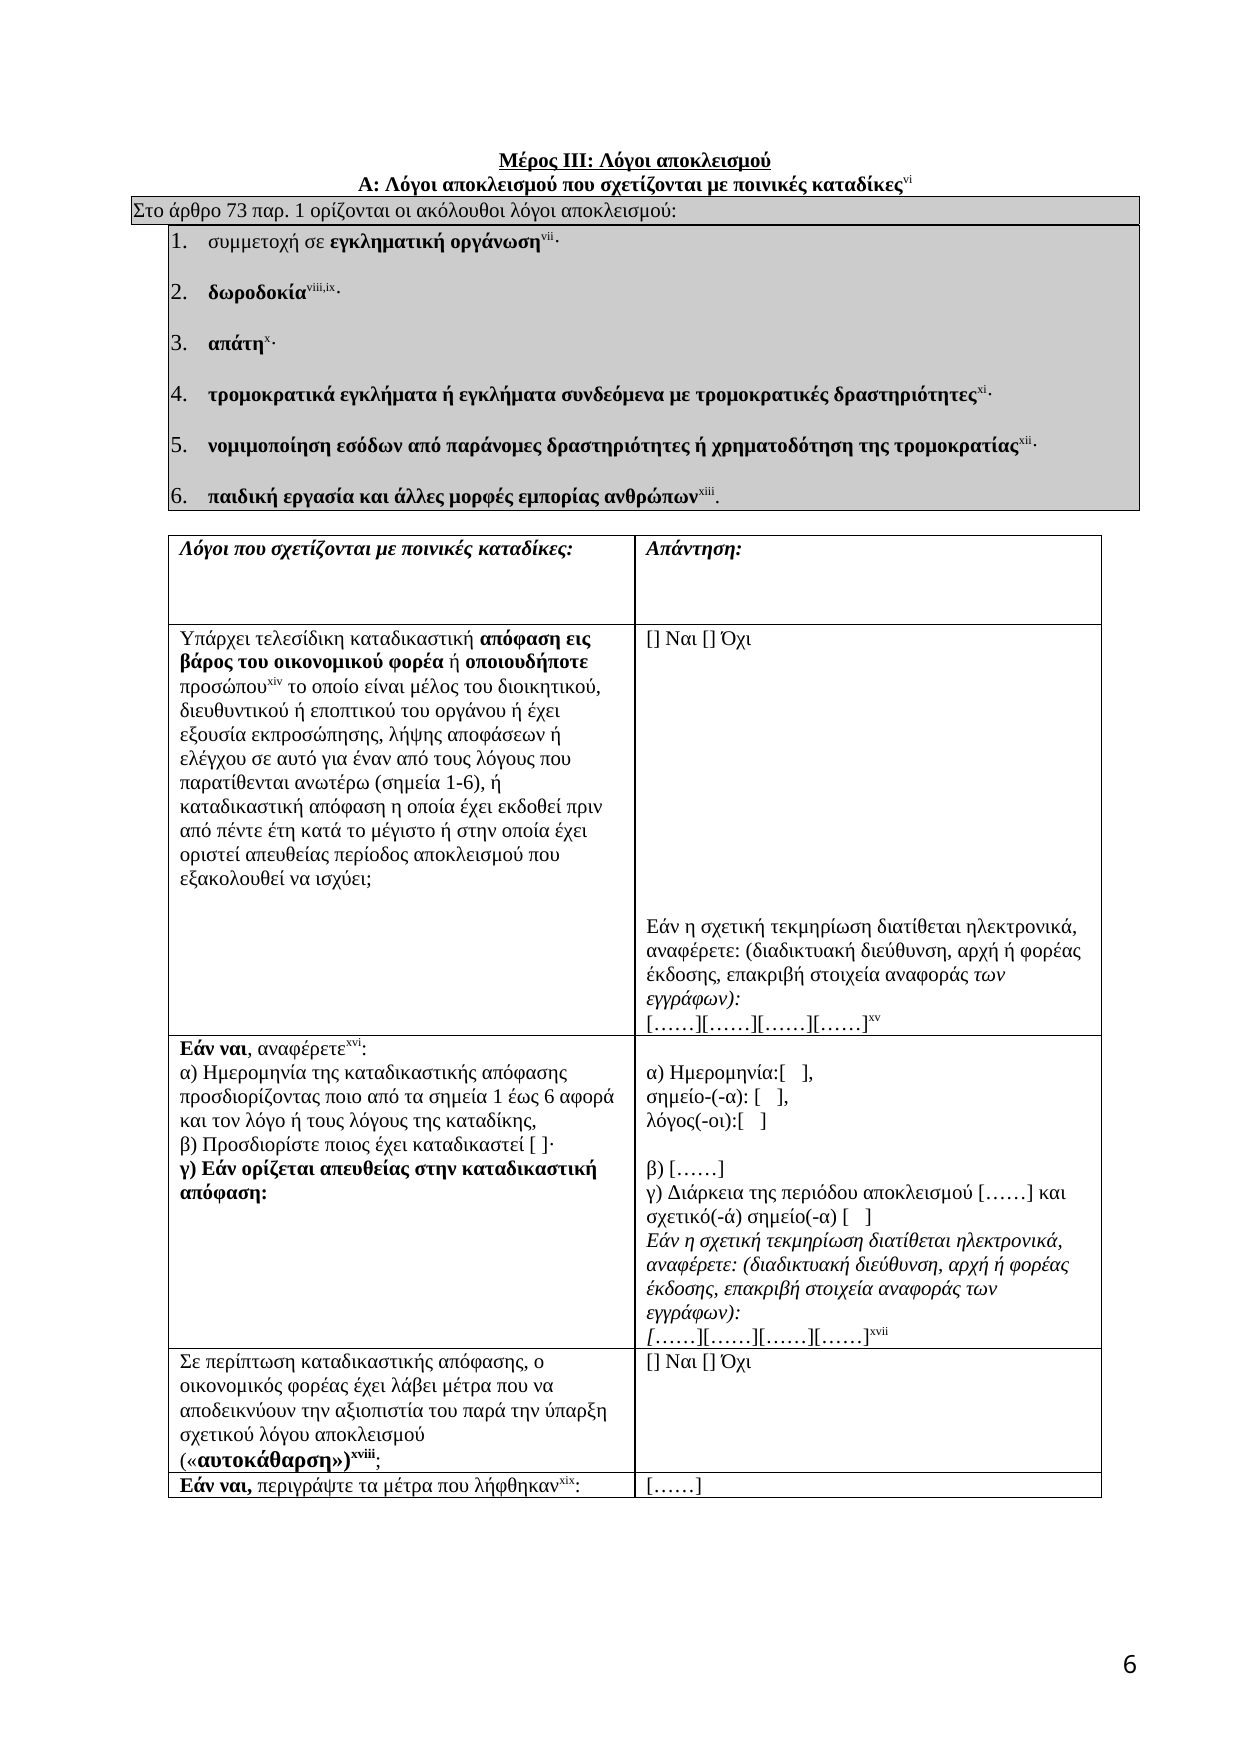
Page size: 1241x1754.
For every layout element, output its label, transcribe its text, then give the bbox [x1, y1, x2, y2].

list συμμετοχή σε εγκληματική οργάνωση· [169, 226, 1139, 253]
table_cell Εάν ναι, αναφέρετε: α) Ημερομηνία της καταδικαστικής απόφασης προσδιορίζοντας ποιο από τα σημεία 1 έως 6 αφορά και τον λόγο ή τους λόγους της καταδίκης, β) Προσδιορίστε ποιος έχει καταδικαστεί [ ]· γ) Εάν ορίζεται απευθείας στην καταδικαστική απόφαση: [169, 1036, 634, 1348]
table_cell α) Ημερομηνία:[ ], σημείο-(-α): [ ], λόγος(-οι):[ ] β) [……] γ) Διάρκεια της περιόδου αποκλεισμού [……] και σχετικό(-ά) σημείο(-α) [ ] Εάν η σχετική τεκμηρίωση διατίθεται ηλεκτρονικά, αναφέρετε: (διαδικτυακή διεύθυνση, αρχή ή φορέας έκδοσης, επακριβή στοιχεία αναφοράς των εγγράφων): [……][……][……][……] [636, 1036, 1101, 1348]
table_header Λόγοι που σχετίζονται με ποινικές καταδίκες: [169, 536, 634, 624]
table_cell [] Ναι [] Όχι [636, 1349, 1101, 1472]
list απάτη· [169, 327, 1139, 355]
text Μέρος III: Λόγοι αποκλεισμού [133, 148, 1137, 172]
table_cell Σε περίπτωση καταδικαστικής απόφασης, ο οικονομικός φορέας έχει λάβει μέτρα που να αποδεικνύουν την αξιοπιστία του παρά την ύπαρξη σχετικού λόγου αποκλεισμού («αυτοκάθαρση»); [169, 1349, 634, 1472]
text Στο άρθρο 73 παρ. 1 ορίζονται οι ακόλουθοι λόγοι αποκλεισμού: [132, 197, 1139, 224]
table_cell Εάν ναι, περιγράψτε τα μέτρα που λήφθηκαν: [169, 1473, 634, 1497]
table_cell Υπάρχει τελεσίδικη καταδικαστική απόφαση εις βάρος του οικονομικού φορέα ή οποιουδήποτε προσώπου το οποίο είναι μέλος του διοικητικού, διευθυντικού ή εποπτικού του οργάνου ή έχει εξουσία εκπροσώπησης, λήψης αποφάσεων ή ελέγχου σε αυτό για έναν από τους λόγους που παρατίθενται ανωτέρω (σημεία 1-6), ή καταδικαστική απόφαση η οποία έχει εκδοθεί πριν από πέντε έτη κατά το μέγιστο ή στην οποία έχει οριστεί απευθείας περίοδος αποκλεισμού που εξακολουθεί να ισχύει; [169, 625, 634, 1034]
text Α: Λόγοι αποκλεισμού που σχετίζονται με ποινικές καταδίκες [133, 172, 1137, 196]
list παιδική εργασία και άλλες μορφές εμπορίας ανθρώπων. [169, 480, 1139, 510]
list νομιμοποίηση εσόδων από παράνομες δραστηριότητες ή χρηματοδότηση της τρομοκρατίας· [169, 429, 1139, 457]
table_cell [] Ναι [] Όχι Εάν η σχετική τεκμηρίωση διατίθεται ηλεκτρονικά, αναφέρετε: (διαδικτυακή διεύθυνση, αρχή ή φορέας έκδοσης, επακριβή στοιχεία αναφοράς των εγγράφων): [……][……][……][……] [636, 625, 1101, 1034]
table_header Απάντηση: [636, 536, 1101, 624]
list τρομοκρατικά εγκλήματα ή εγκλήματα συνδεόμενα με τρομοκρατικές δραστηριότητες· [169, 378, 1139, 406]
list δωροδοκία,· [169, 276, 1139, 304]
table_cell [……] [636, 1473, 1101, 1497]
